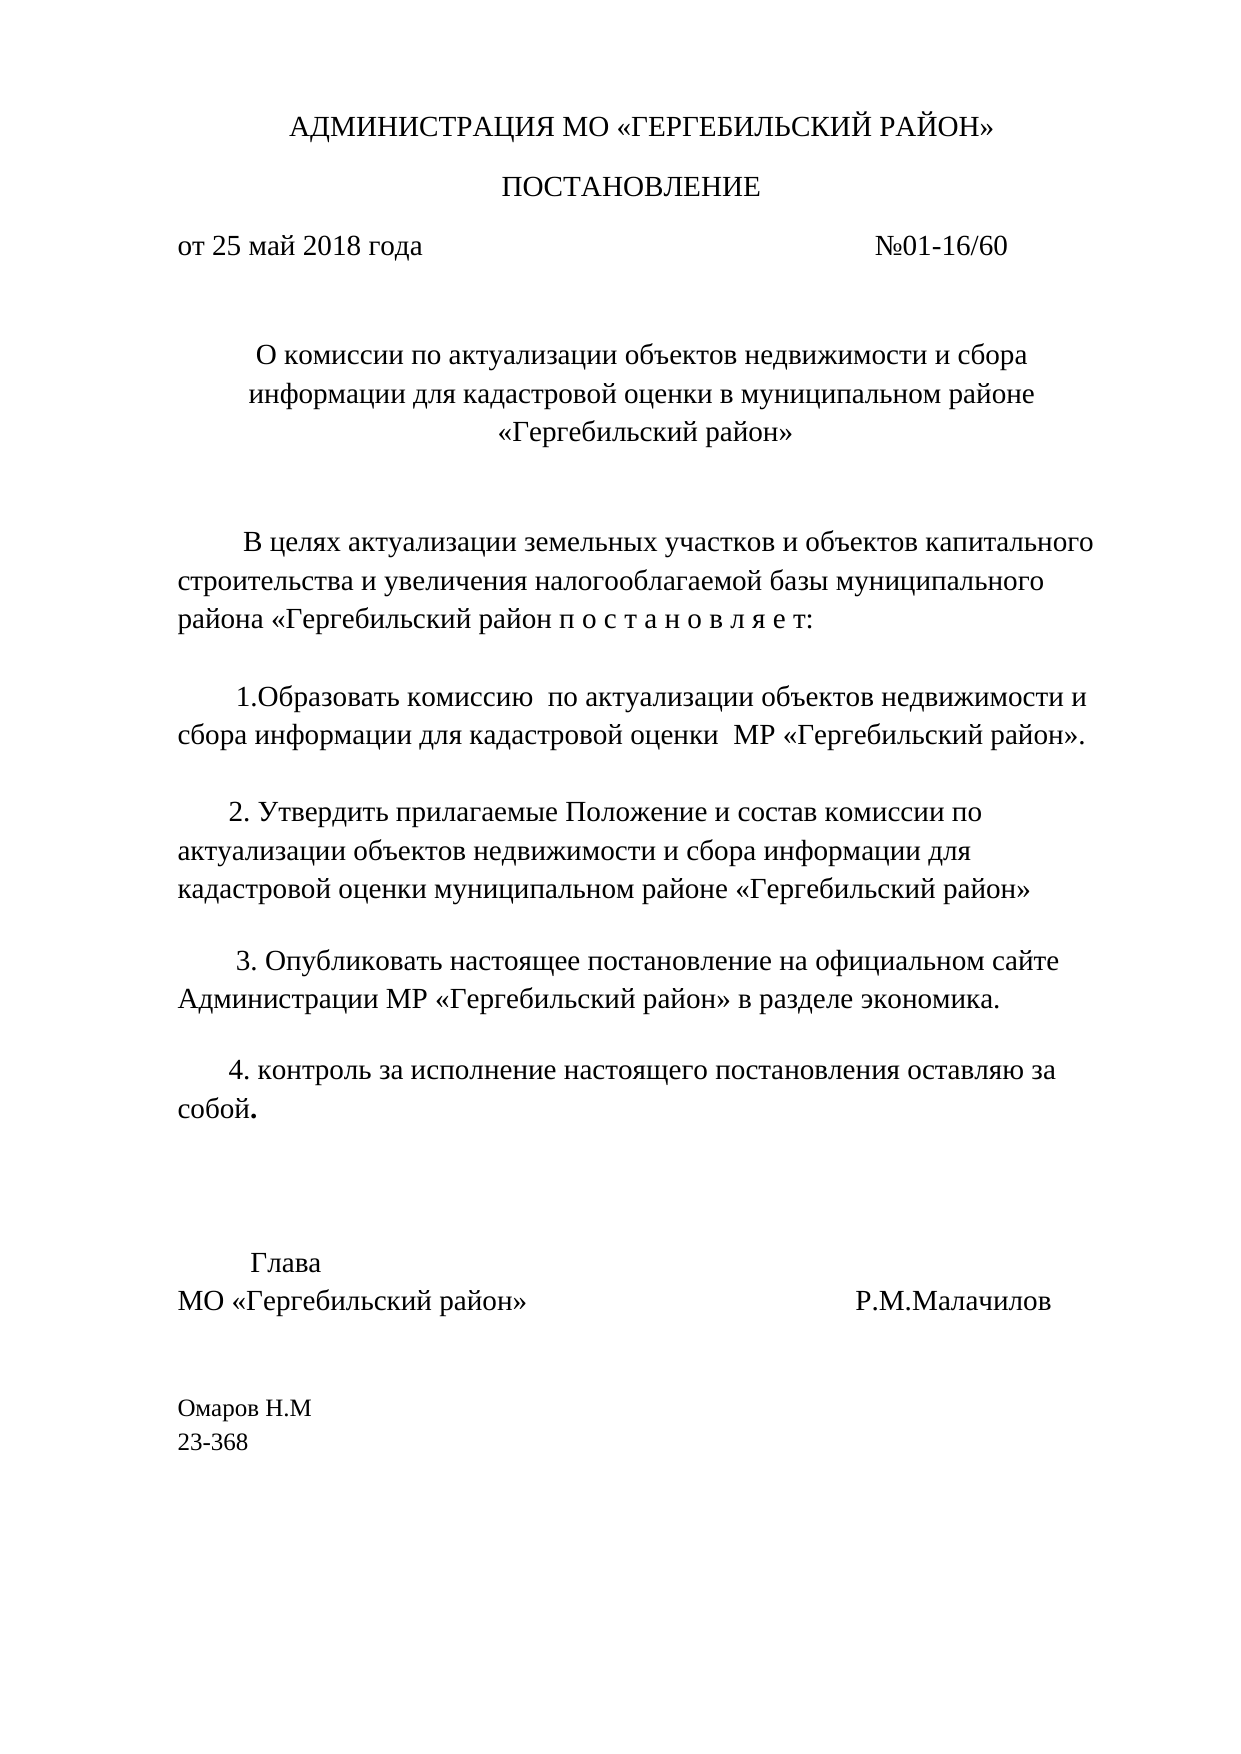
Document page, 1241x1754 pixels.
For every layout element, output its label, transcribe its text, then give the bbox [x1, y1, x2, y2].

text Омаров Н.М [177, 1393, 1106, 1422]
text 1.Образовать комиссию по актуализации объектов недвижимости и сбора информации для кадастровой оценки МР «Гергебильский район». [177, 679, 1106, 751]
text 4. контроль за исполнение настоящего постановления оставляю за собой. [177, 1052, 1106, 1124]
text В целях актуализации земельных участков и объектов капитального строительства и увеличения налогооблагаемой базы муниципального района «Гергебильский район п о с т а н о в л я е т: [177, 524, 1106, 635]
text 23-368 [177, 1427, 1106, 1455]
text МО «Гергебильский район» Р.М.Малачилов [177, 1283, 1106, 1317]
text от 25 май 2018 года №01-16/60 [177, 228, 1106, 262]
text 3. Опубликовать настоящее постановление на официальном сайте Администрации МР «Гергебильский район» в разделе экономика. [177, 943, 1106, 1015]
text «Гергебильский район» [177, 414, 1106, 448]
text О комиссии по актуализации объектов недвижимости и сбора информации для кадастровой оценки в муниципальном районе [177, 337, 1106, 409]
text ПОСТАНОВЛЕНИЕ [177, 169, 1106, 202]
text 2. Утвердить прилагаемые Положение и состав комиссии по актуализации объектов недвижимости и сбора информации для кадастровой оценки муниципальном районе «Гергебильский район» [177, 794, 1106, 905]
text Глава [177, 1245, 1106, 1278]
text АДМИНИСТРАЦИЯ МО «ГЕРГЕБИЛЬСКИЙ РАЙОН» [177, 109, 1106, 143]
